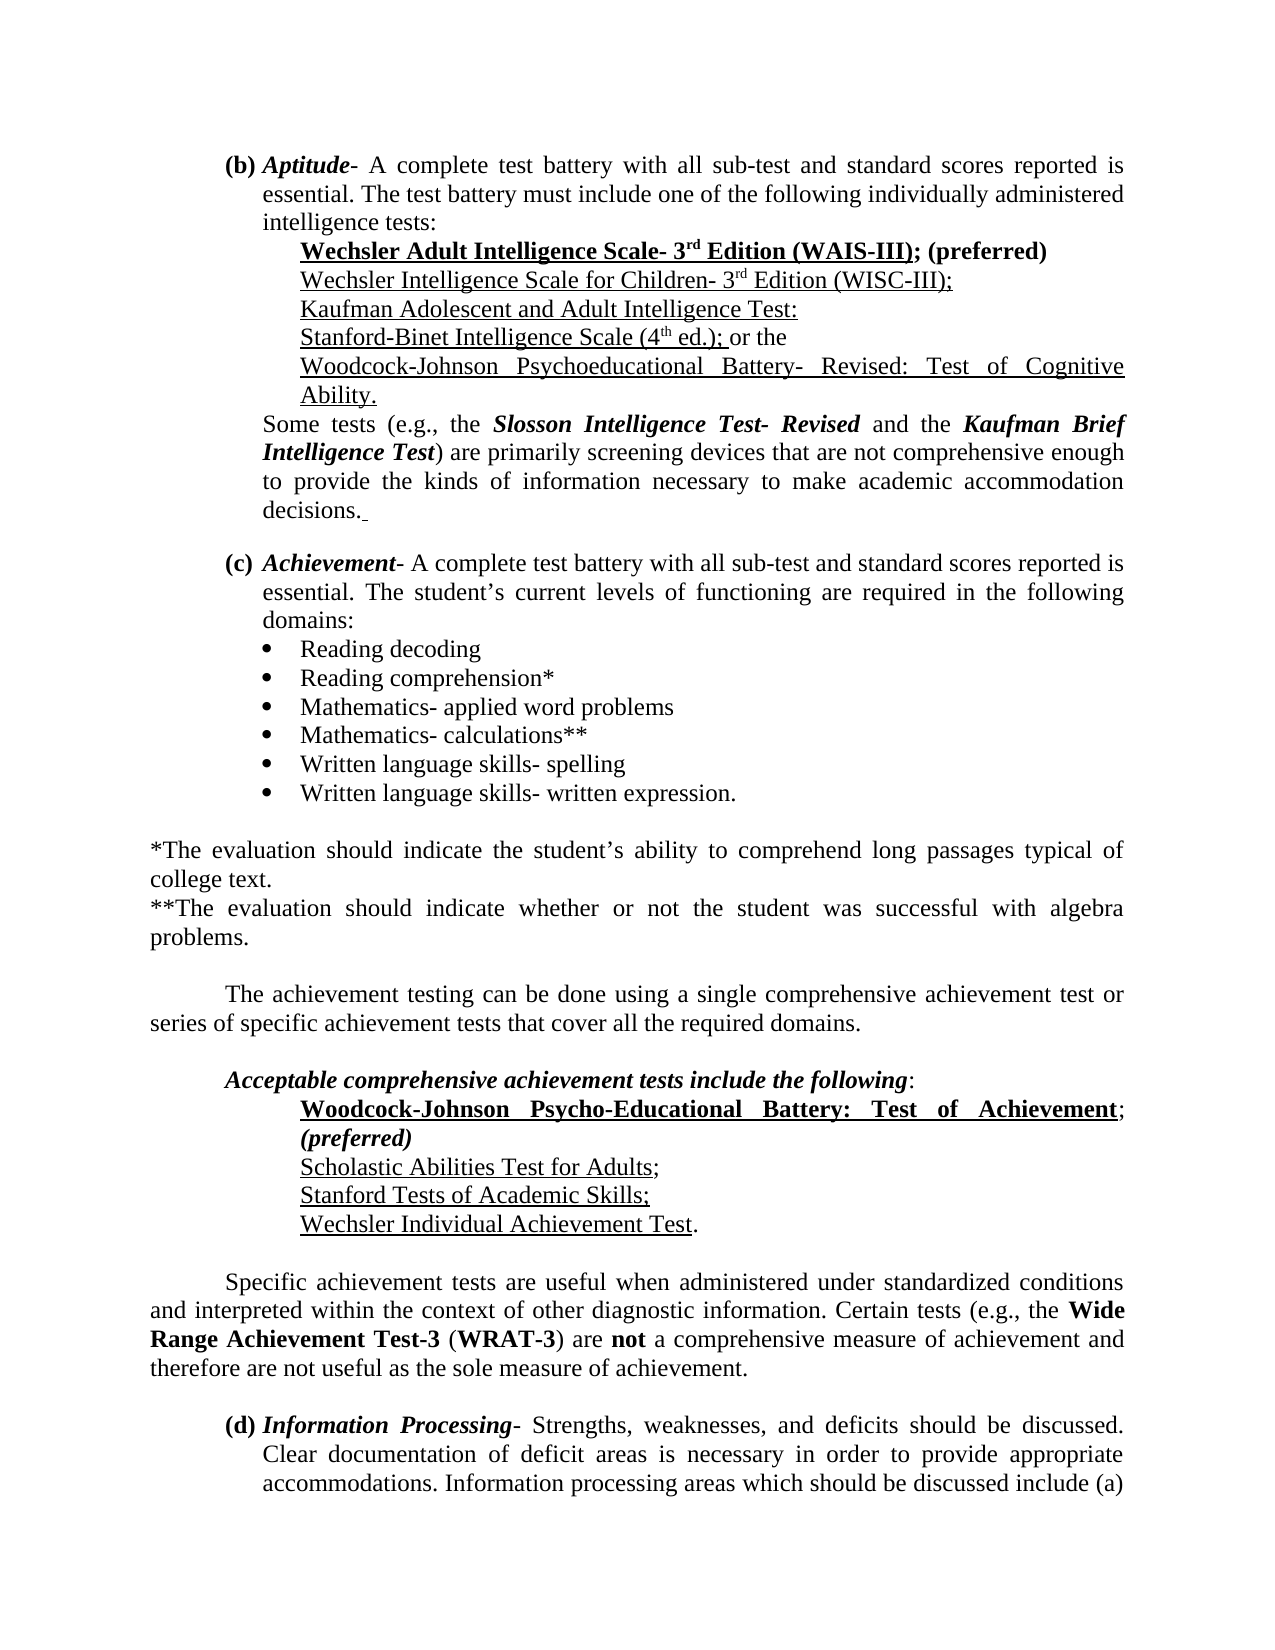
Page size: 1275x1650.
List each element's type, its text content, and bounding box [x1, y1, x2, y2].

list Achievement- A complete test battery with all sub-test and standard scores reported is essential. The student’s current levels of functioning are required in the following domains: [225, 548, 1125, 634]
text Some tests (e.g., the Slosson Intelligence Test- Revised and the Kaufman Brief Intelligence Test) are primarily screening devices that are not comprehensive enough to provide the kinds of information necessary to make academic accommodation decisions. [262, 409, 1125, 524]
text Acceptable comprehensive achievement tests include the following: [150, 1065, 1125, 1094]
text Stanford Tests of Academic Skills; [300, 1180, 1125, 1209]
text Specific achievement tests are useful when administered under standardized conditions and interpreted within the context of other diagnostic information. Certain tests (e.g., the Wide Range Achievement Test-3 (WRAT-3) are not a comprehensive measure of achievement and therefore are not useful as the sole measure of achievement. [150, 1267, 1125, 1382]
list Reading comprehension* [262, 663, 1125, 692]
text Wechsler Intelligence Scale for Children- 3rd Edition (WISC-III); [225, 265, 1125, 294]
text Woodcock-Johnson Psychoeducational Battery- Revised: Test of Cognitive Ability. [300, 378, 1125, 409]
text The achievement testing can be done using a single comprehensive achievement test or series of specific achievement tests that cover all the required domains. [150, 979, 1125, 1037]
text Wechsler Individual Achievement Test. [300, 1209, 1125, 1238]
text *The evaluation should indicate the student’s ability to comprehend long passages typical of college text. [150, 835, 1125, 893]
text Woodcock-Johnson Psychoeducational Battery- Revised: Test of Cognitive Ability. [300, 351, 1125, 376]
text Wechsler Adult Intelligence Scale- 3rd Edition (WAIS-III); (preferred) [225, 236, 1125, 265]
text Woodcock-Johnson Psycho-Educational Battery: Test of Achievement; (preferred) [300, 1094, 1125, 1152]
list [225, 1410, 1125, 1497]
text Scholastic Abilities Test for Adults; [300, 1152, 1125, 1180]
list Mathematics- calculations** [262, 720, 1125, 749]
text **The evaluation should indicate whether or not the student was successful with algebra problems. [150, 893, 1125, 950]
text Stanford-Binet Intelligence Scale (4th ed.); or the [225, 322, 1125, 351]
list Mathematics- applied word problems [262, 692, 1125, 720]
list Written language skills- spelling [262, 749, 1125, 778]
list Aptitude- A complete test battery with all sub-test and standard scores reported is essential. The test battery must include one of the following individually administered intelligence tests: [225, 150, 1125, 236]
list Reading decoding [262, 634, 1125, 663]
list Written language skills- written expression. [262, 778, 1125, 807]
text Kaufman Adolescent and Adult Intelligence Test: [225, 294, 1125, 322]
